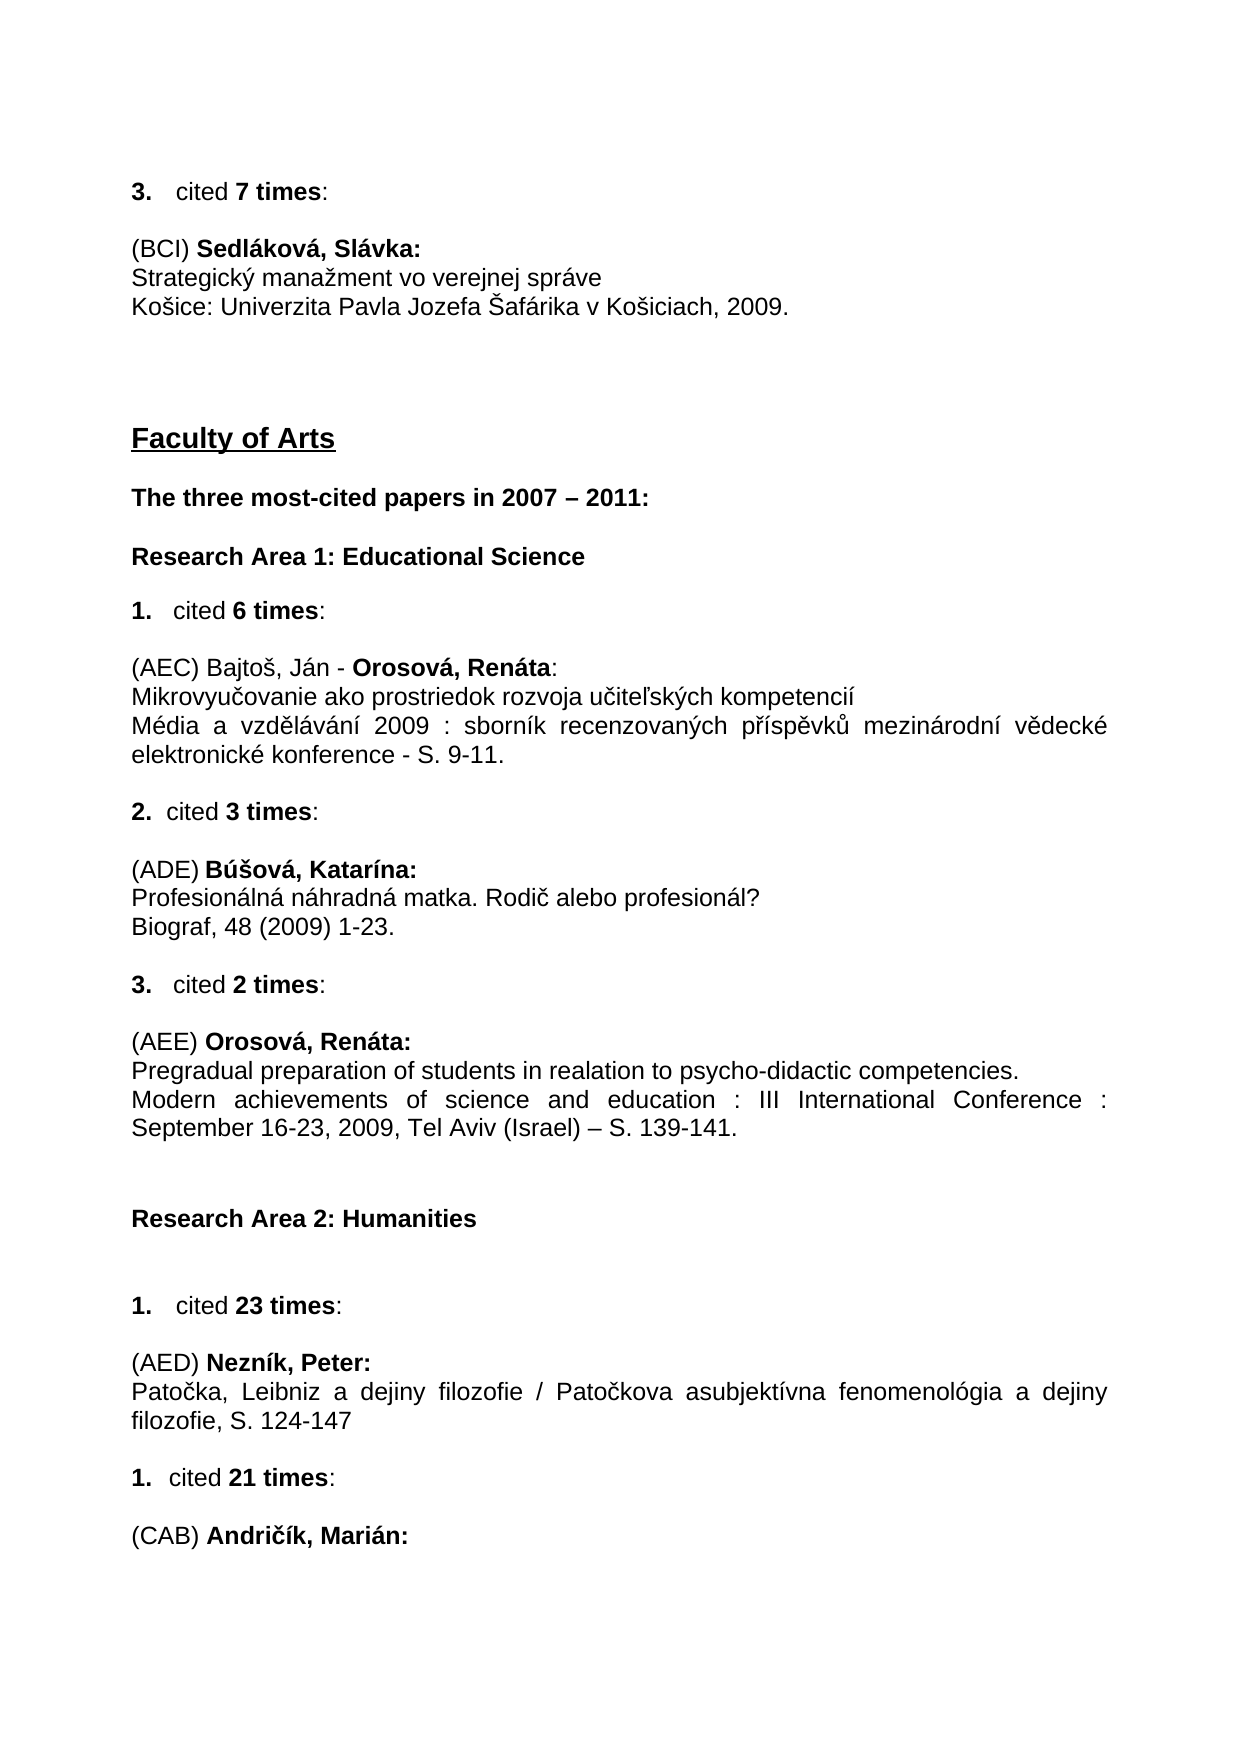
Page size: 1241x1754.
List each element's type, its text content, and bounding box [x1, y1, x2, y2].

text Profesionálná náhradná matka. Rodič alebo profesionál? [131, 883, 1109, 912]
text Patočka, Leibniz a dejiny filozofie / Patočkova asubjektívna fenomenológia a dejiny filozofie, S. 124-147 [131, 1377, 1109, 1434]
text (AED) Nezník, Peter: [131, 1348, 1109, 1377]
text Košice: Univerzita Pavla Jozefa Šafárika v Košiciach, 2009. [131, 291, 1109, 320]
text Modern achievements of science and education : III International Conference : September 16-23, 2009, Tel Aviv (Israel) – S. 139-141. [131, 1085, 1109, 1142]
list Research Area 2: Humanities [131, 1204, 1109, 1233]
text Strategický manažment vo verejnej správe [131, 263, 1109, 291]
text The three most-cited papers in 2007 – 2011: [131, 483, 1109, 512]
list cited 23 times: [131, 1291, 1109, 1319]
text 3. cited 2 times: [131, 970, 1109, 998]
text 2. cited 3 times: [131, 797, 1109, 826]
list Research Area 1: Educational Science [131, 542, 1109, 571]
text (BCI) Sedláková, Slávka: [131, 234, 1109, 263]
text Pregradual preparation of students in realation to psycho-didactic competencies. [131, 1056, 1109, 1085]
text (CAB) Andričík, Marián: [131, 1521, 1109, 1549]
text Faculty of Arts [131, 421, 1109, 454]
text Média a vzdělávání 2009 : sborník recenzovaných příspěvků mezinárodní vědecké elektronické konference - S. 9-11. [131, 711, 1109, 768]
text Mikrovyučovanie ako prostriedok rozvoja učiteľských kompetencií [131, 682, 1109, 711]
text (AEC) Bajtoš, Ján - Orosová, Renáta: [131, 653, 1109, 682]
text (AEE) Orosová, Renáta: [131, 1027, 1109, 1056]
text 1. cited 6 times: [131, 596, 1109, 625]
list cited 7 times: [131, 176, 1109, 205]
list cited 21 times: [131, 1463, 1109, 1492]
text (ADE) Búšová, Katarína: [131, 855, 1109, 883]
text Biograf, 48 (2009) 1-23. [131, 912, 1109, 941]
